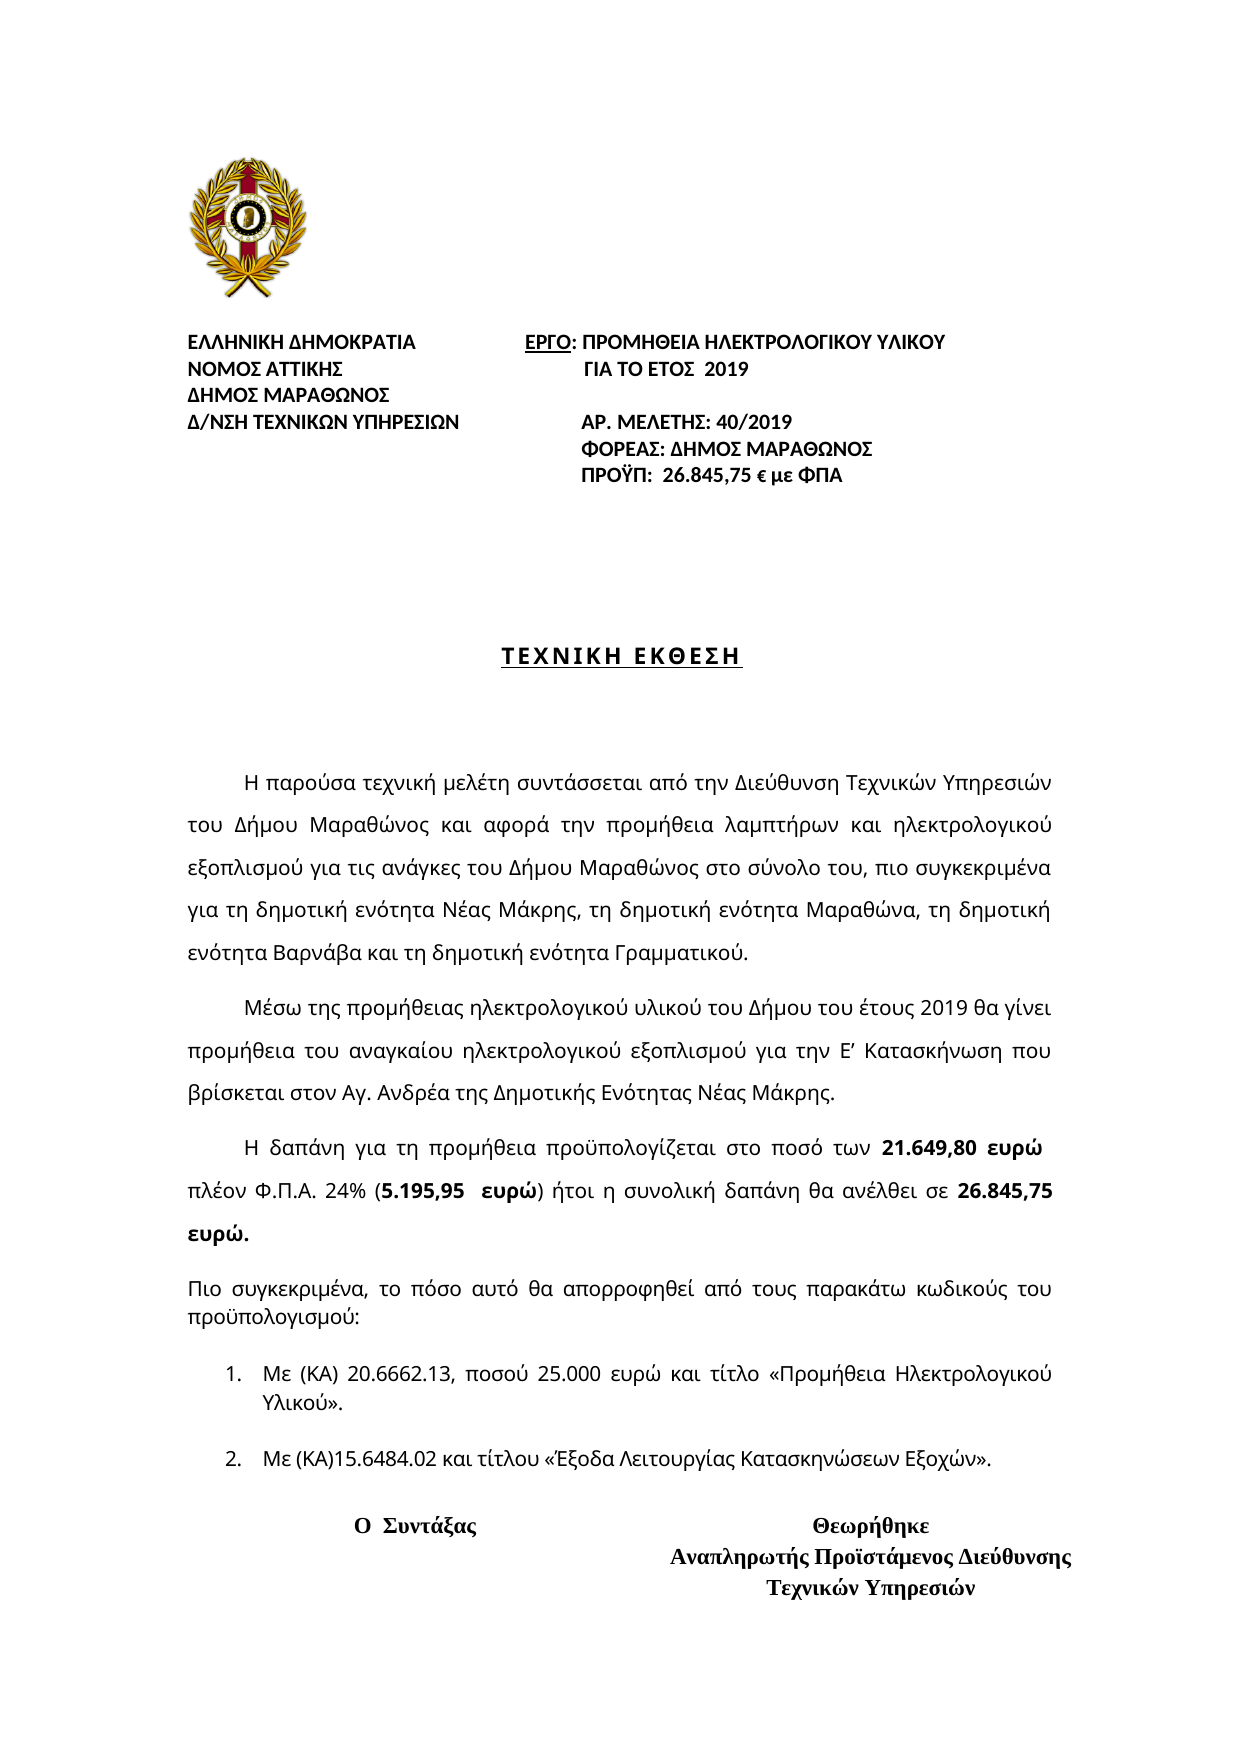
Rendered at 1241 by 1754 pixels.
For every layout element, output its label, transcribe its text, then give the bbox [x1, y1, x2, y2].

list Mε (ΚΑ)15.6484.02 και τίτλου «Έξοδα Λειτουργίας Κατασκηνώσεων Εξοχών». [225, 1444, 1053, 1473]
text Η παρούσα τεχνική μελέτη συντάσσεται από την Διεύθυνση Τεχνικών Υπηρεσιών του Δήμου Μαραθώνος και αφορά την προμήθεια λαμπτήρων και ηλεκτρολογικού εξοπλισμού για τις ανάγκες του Δήμου Μαραθώνος στο σύνολο του, πιο συγκεκριμένα για τη δημοτική ενότητα Νέας Μάκρης, τη δημοτική ενότητα Μαραθώνα, τη δημοτική ενότητα Βαρνάβα και τη δημοτική ενότητα Γραμματικού. [187, 768, 1053, 967]
picture [187, 150, 310, 302]
text ΤΕΧΝΙΚΗ ΕΚΘΕΣΗ [187, 640, 1053, 672]
text Μέσω της προμήθειας ηλεκτρολογικού υλικού του Δήμου του έτους 2019 θα γίνει προμήθεια του αναγκαίου ηλεκτρολογικού εξοπλισμού για την Ε’ Κατασκήνωση που βρίσκεται στον Αγ. Ανδρέα της Δημοτικής Ενότητας Νέας Μάκρης. [187, 993, 1053, 1107]
text ΦΟΡΕΑΣ: ΔΗΜΟΣ ΜΑΡΑΘΩΝΟΣ [187, 435, 1053, 462]
list Mε (ΚΑ) 20.6662.13, ποσού 25.000 ευρώ και τίτλο «Προμήθεια Ηλεκτρολογικού Υλικού». [225, 1359, 1053, 1416]
text ΝΟΜΟΣ ΑΤΤΙΚΗΣ ΓΙΑ ΤΟ ΕΤΟΣ 2019 [187, 355, 1053, 382]
text ΠΡΟΫΠ: 26.845,75 € με ΦΠΑ [187, 462, 1053, 488]
text ΔΗΜΟΣ ΜΑΡΑΘΩΝΟΣ [187, 382, 1053, 408]
text ΕΛΛΗΝΙΚΗ ΔΗΜΟΚΡΑΤΙΑ ΕΡΓΟ: ΠΡΟΜΗΘΕΙΑ ΗΛΕΚΤΡΟΛΟΓΙΚΟΥ ΥΛΙΚΟΥ [187, 328, 1053, 355]
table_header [188, 1507, 642, 1601]
text Η δαπάνη για τη προμήθεια προϋπολογίζεται στο ποσό των 21.649,80 ευρώ πλέον Φ.Π.Α. 24% (5.195,95 ευρώ) ήτοι η συνολική δαπάνη θα ανέλθει σε 26.845,75 ευρώ. [187, 1133, 1053, 1247]
text Δ/ΝΣΗ ΤΕΧΝΙΚΩΝ ΥΠΗΡΕΣΙΩΝ ΑΡ. ΜΕΛΕΤΗΣ: 40/2019 [187, 408, 1053, 435]
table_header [642, 1507, 1099, 1601]
text Πιο συγκεκριμένα, το πόσο αυτό θα απορροφηθεί από τους παρακάτω κωδικούς του προϋπολογισμού: [187, 1274, 1053, 1331]
